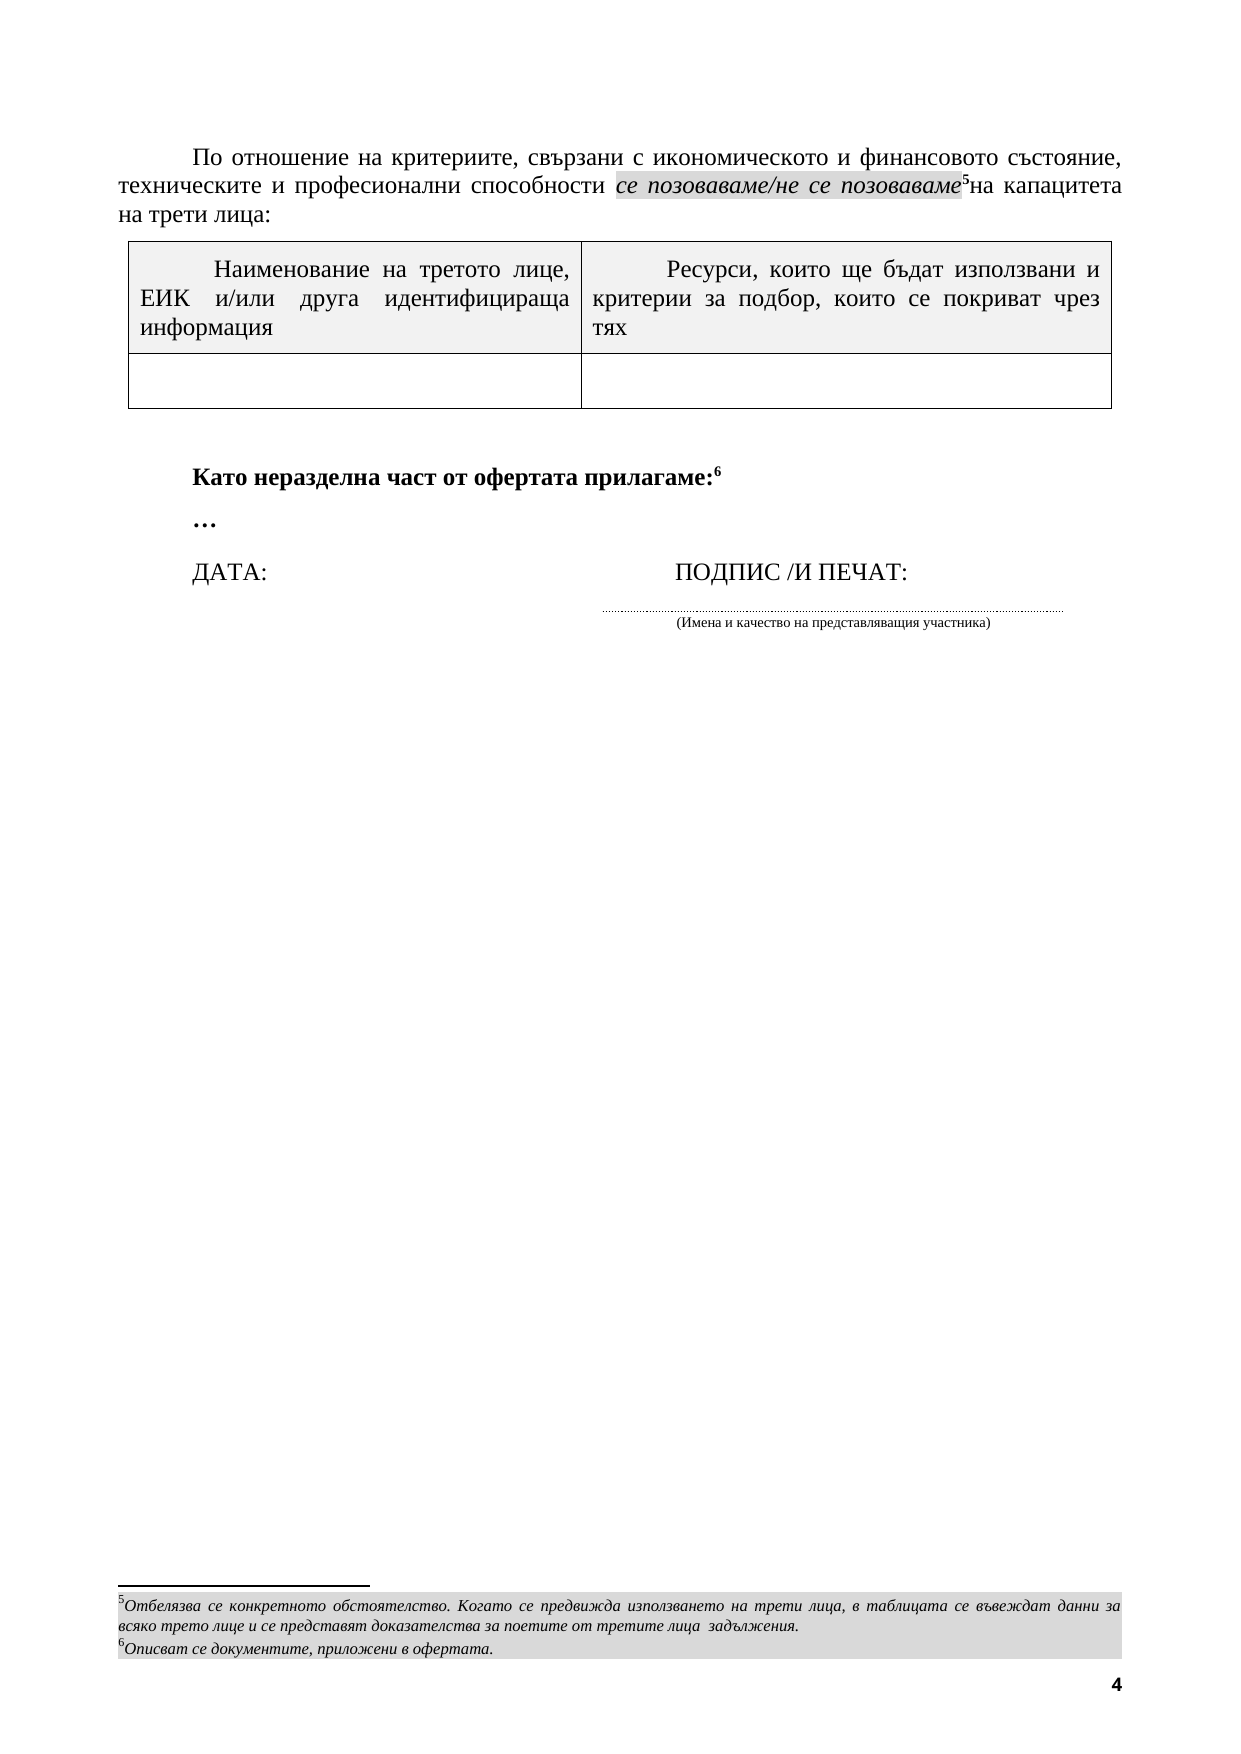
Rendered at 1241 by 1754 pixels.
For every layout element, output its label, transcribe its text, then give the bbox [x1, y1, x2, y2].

table_header ДАТА: [107, 545, 589, 656]
text Като неразделна част от офертата прилагаме: [118, 462, 1122, 491]
table_header ПОДПИС /И ПЕЧАТ: (Имена и качество на представляващия участника) [590, 545, 1074, 656]
table_cell [582, 354, 1111, 408]
text По отношение на критериите, свързани с икономическото и финансовото състояние, техническите и професионални способности се позоваваме/не се позовавамена капацитета на трети лица: [118, 142, 1122, 228]
text … [118, 504, 1122, 532]
table_header Ресурси, които ще бъдат използвани и критерии за подбор, които се покриват чрез тях [582, 242, 1111, 353]
table_cell [129, 354, 581, 408]
table_header Наименование на третото лице, ЕИК и/или друга идентифицираща информация [129, 242, 581, 353]
